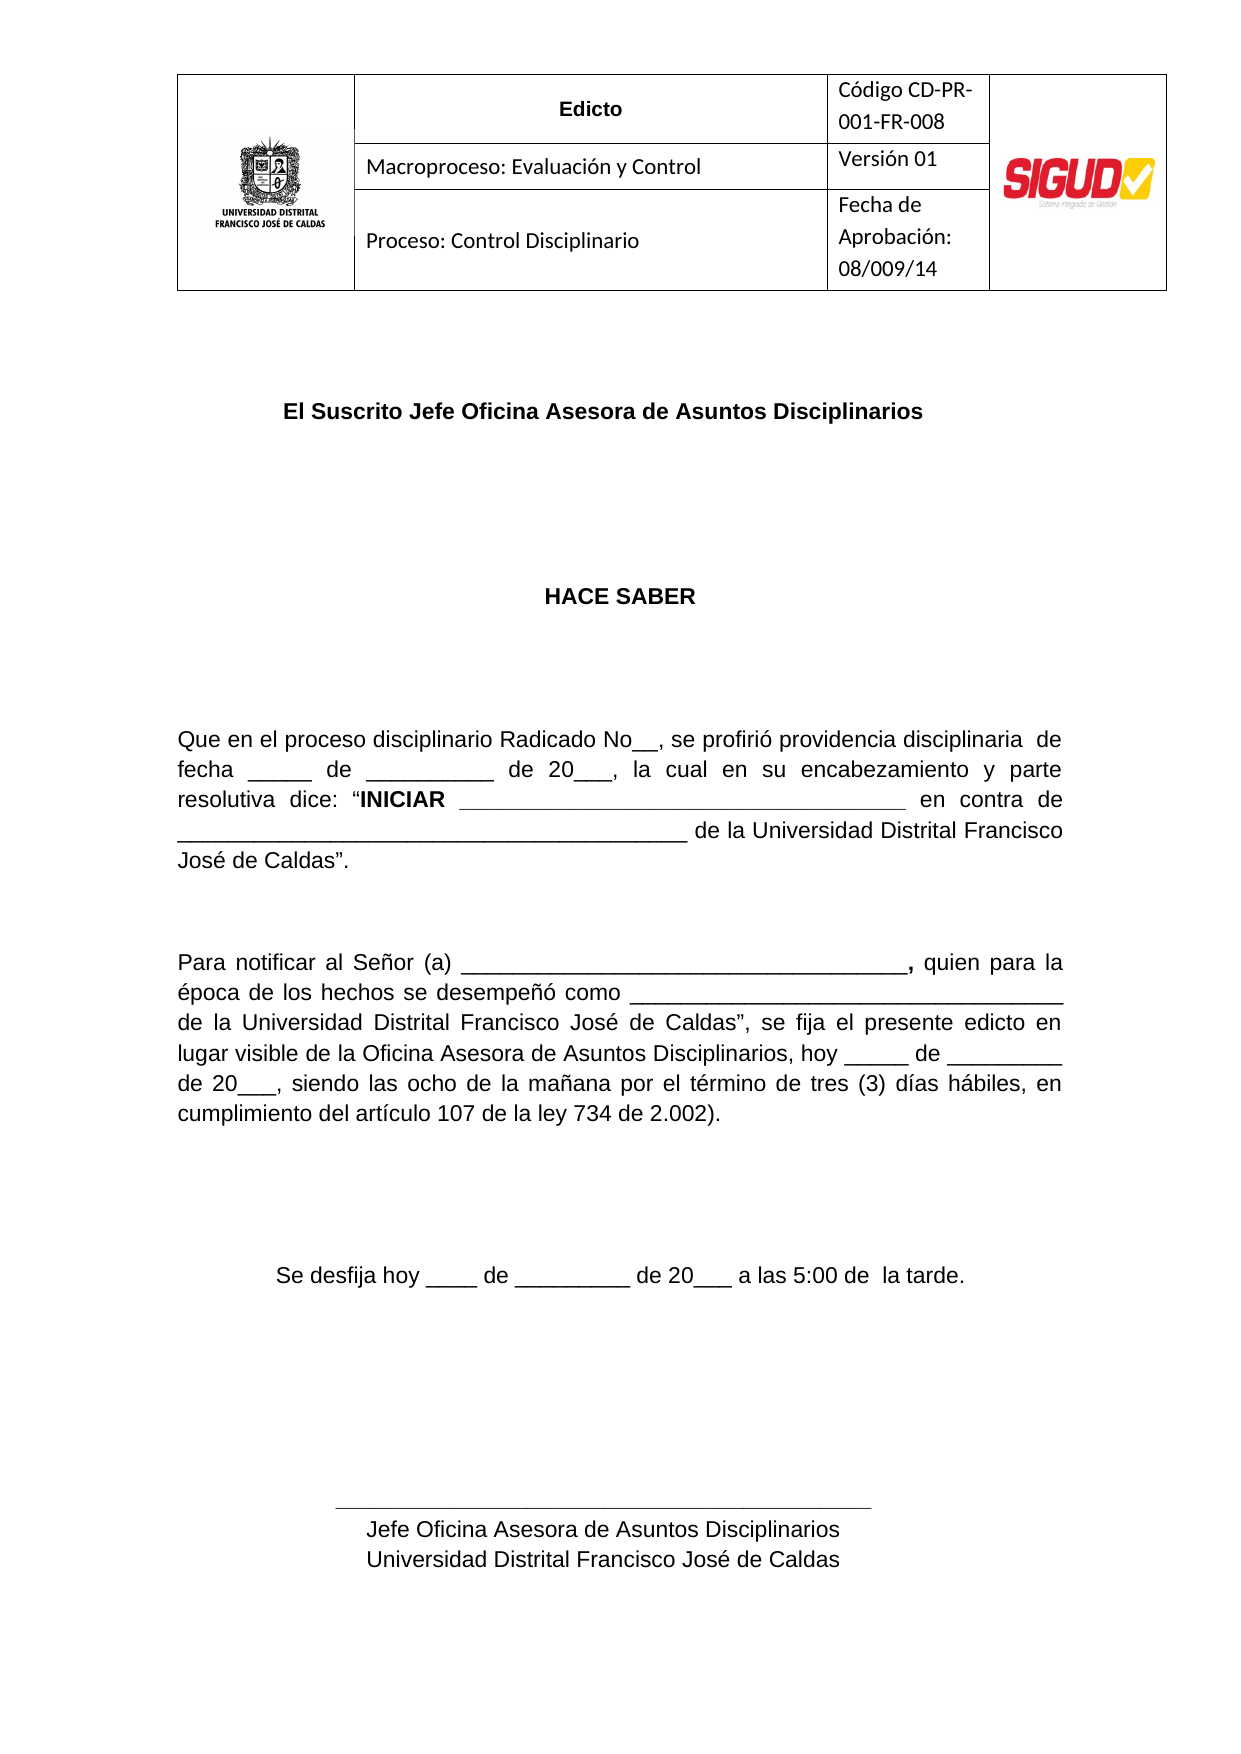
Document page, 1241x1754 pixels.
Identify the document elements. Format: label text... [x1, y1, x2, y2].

text Que en el proceso disciplinario Radicado No__, se profirió providencia disciplinaria de fecha _____ de __________ de 20___, la cual en su encabezamiento y parte resolutiva dice: “INICIAR ___________________________________ en contra de ________________________________________ de la Universidad Distrital Francisco José de Caldas”. [177, 726, 1063, 873]
text Jefe Oficina Asesora de Asuntos Disciplinarios [143, 1516, 1063, 1542]
subtitle HACE SABER [177, 583, 1063, 610]
text Para notificar al Señor (a) ___________________________________, quien para la época de los hechos se desempeñó como __________________________________ de la Universidad Distrital Francisco José de Caldas”, se fija el presente edicto en lugar visible de la Oficina Asesora de Asuntos Disciplinarios, hoy _____ de _________ de 20___, siendo las ocho de la mañana por el término de tres (3) días hábiles, en cumplimiento del artículo 107 de la ley 734 de 2.002). [177, 949, 1063, 1126]
text Universidad Distrital Francisco José de Caldas [143, 1546, 1063, 1572]
text Se desfija hoy ____ de _________ de 20___ a las 5:00 de la tarde. [177, 1262, 1063, 1289]
text El Suscrito Jefe Oficina Asesora de Asuntos Disciplinarios [143, 398, 1063, 425]
text __________________________________________ [143, 1485, 1063, 1512]
